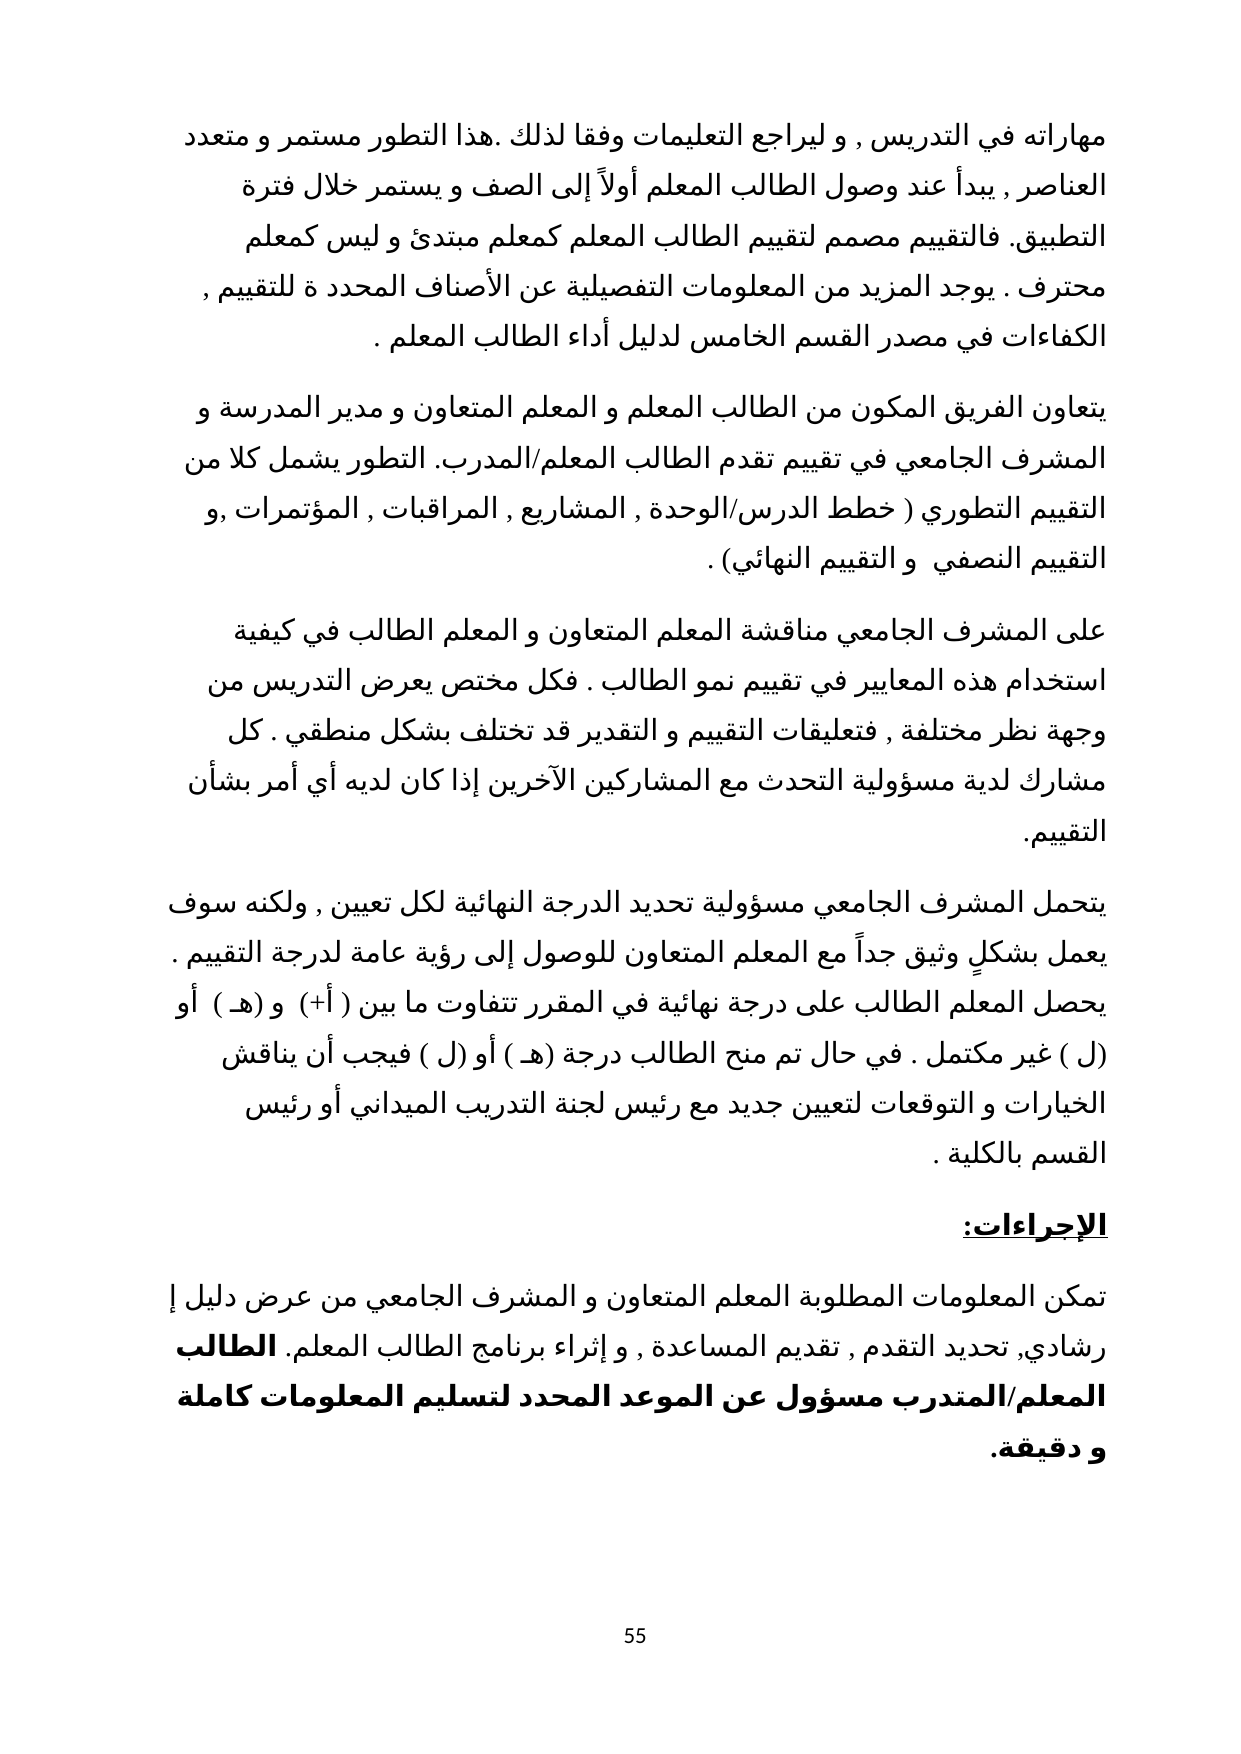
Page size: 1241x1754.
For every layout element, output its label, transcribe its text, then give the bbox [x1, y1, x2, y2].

text تمكن المعلومات المطلوبة المعلم المتعاون و المشرف الجامعي من عرض دليل إ رشادي, تحديد التقدم , تقديم المساعدة , و إثراء برنامج الطالب المعلم. الطالب المعلم/المتدرب مسؤول عن الموعد المحدد لتسليم المعلومات كاملة و دقيقة. [162, 1279, 1107, 1463]
text على المشرف الجامعي مناقشة المعلم المتعاون و المعلم الطالب في كيفية استخدام هذه المعايير في تقييم نمو الطالب . فكل مختص يعرض التدريس من وجهة نظر مختلفة , فتعليقات التقييم و التقدير قد تختلف بشكل منطقي . كل مشارك لدية مسؤولية التحدث مع المشاركين الآخرين إذا كان لديه أي أمر بشأن التقييم. [162, 613, 1107, 847]
text يتحمل المشرف الجامعي مسؤولية تحديد الدرجة النهائية لكل تعيين , ولكنه سوف يعمل بشكلٍ وثيق جداً مع المعلم المتعاون للوصول إلى رؤية عامة لدرجة التقييم . يحصل المعلم الطالب على درجة نهائية في المقرر تتفاوت ما بين ( أ+) و (هـ ) أو (ل ) غير مكتمل . في حال تم منح الطالب درجة (هـ ) أو (ل ) فيجب أن يناقش الخيارات و التوقعات لتعيين جديد مع رئيس لجنة التدريب الميداني أو رئيس القسم بالكلية . [162, 885, 1107, 1170]
text يتعاون الفريق المكون من الطالب المعلم و المعلم المتعاون و مدير المدرسة و المشرف الجامعي في تقييم تقدم الطالب المعلم/المدرب. التطور يشمل كلا من التقييم التطوري ( خطط الدرس/الوحدة , المشاريع , المراقبات , المؤتمرات ,و التقييم النصفي و التقييم النهائي) . [162, 391, 1107, 575]
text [162, 118, 1107, 353]
text الإجراءات: [162, 1208, 1107, 1241]
